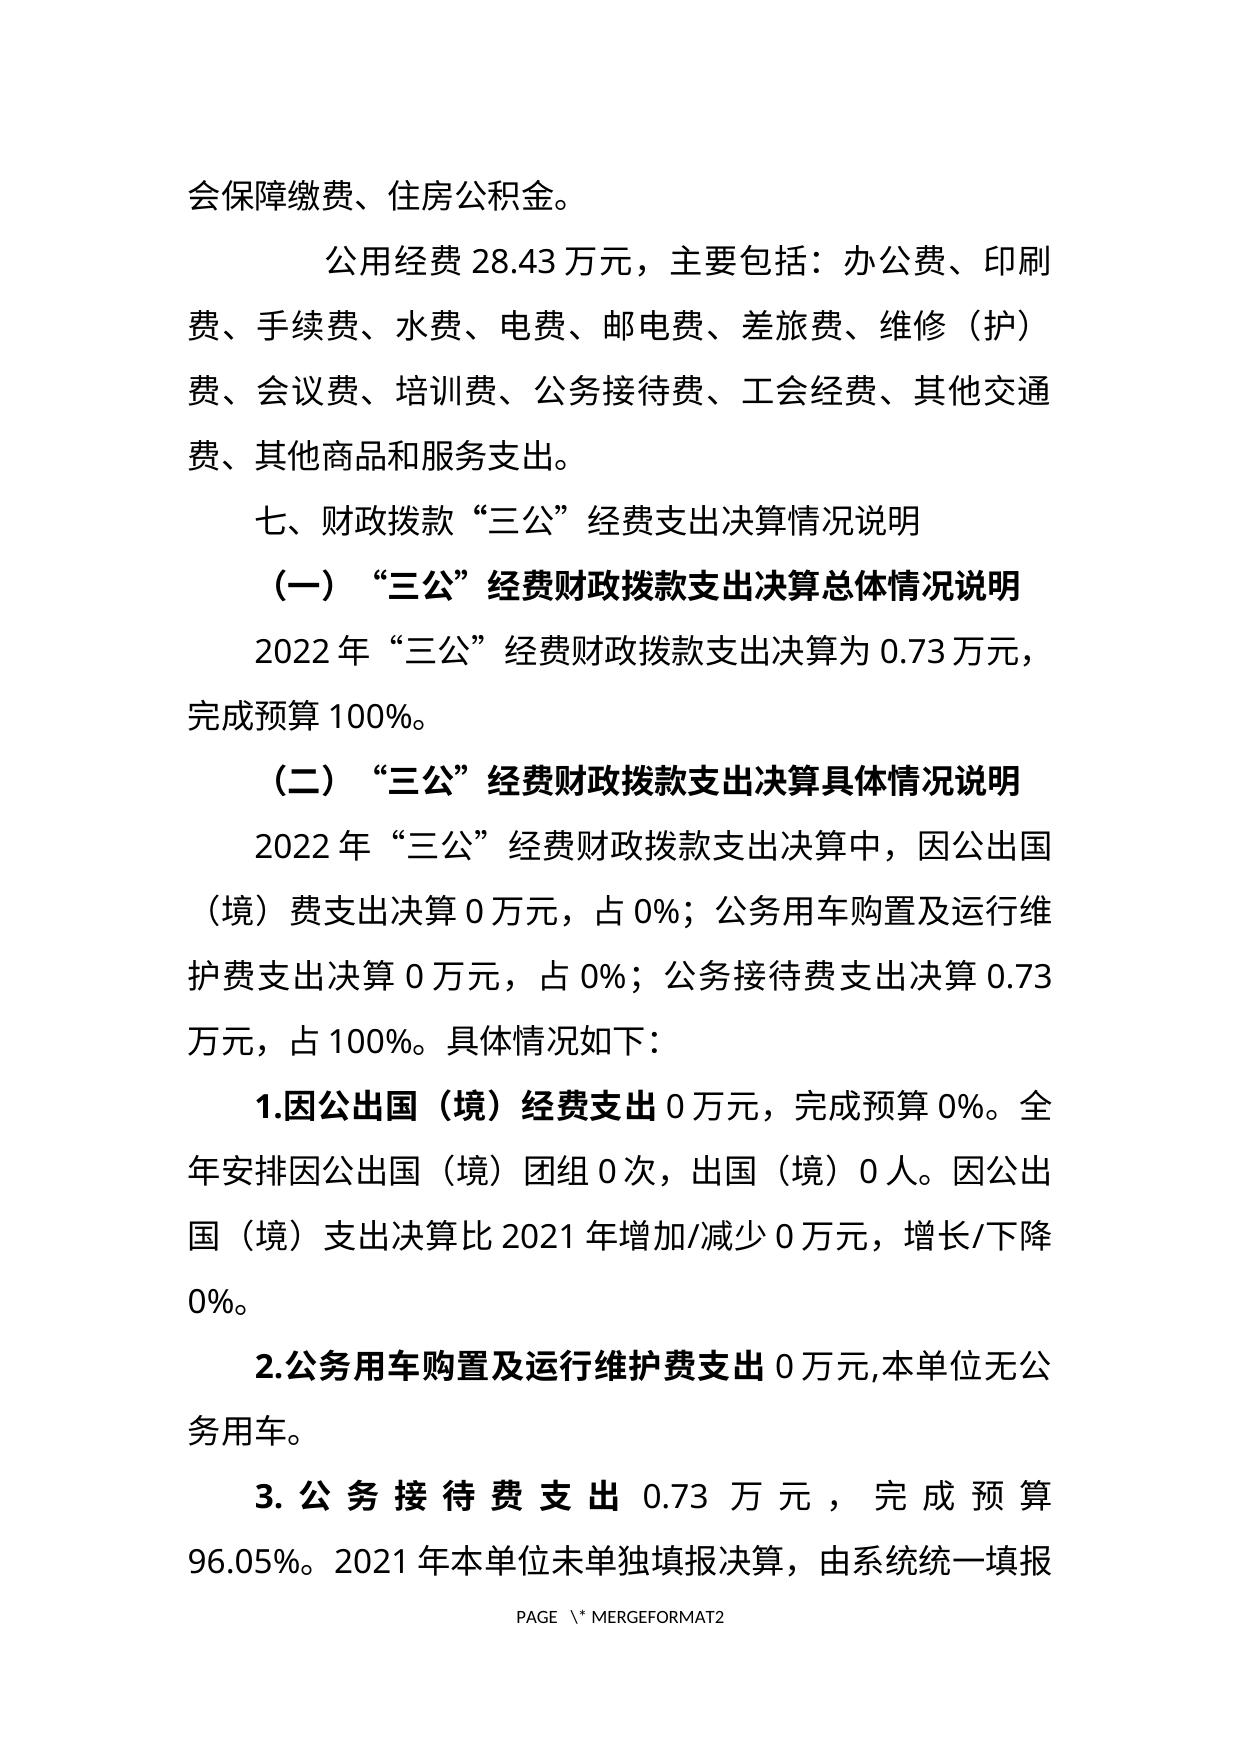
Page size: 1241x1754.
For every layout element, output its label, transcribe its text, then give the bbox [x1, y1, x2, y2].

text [187, 1462, 1053, 1592]
text 2022年“三公”经费财政拨款支出决算中，因公出国（境）费支出决算0万元，占0%；公务用车购置及运行维护费支出决算0万元，占0%；公务接待费支出决算0.73万元，占100%。具体情况如下： [187, 812, 1053, 1072]
text 公用经费28.43万元，主要包括：办公费、印刷费、手续费、水费、电费、邮电费、差旅费、维修（护）费、会议费、培训费、公务接待费、工会经费、其他交通费、其他商品和服务支出。 [187, 227, 1053, 487]
text （一）“三公”经费财政拨款支出决算总体情况说明 [187, 552, 1053, 617]
text 1.因公出国（境）经费支出0万元，完成预算0%。全年安排因公出国（境）团组0次，出国（境）0人。因公出国（境）支出决算比2021年增加/减少0万元，增长/下降0%。 [187, 1072, 1053, 1332]
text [187, 162, 1053, 227]
text 七、财政拨款“三公”经费支出决算情况说明 [187, 487, 1053, 552]
text （二）“三公”经费财政拨款支出决算具体情况说明 [187, 747, 1053, 812]
text 2.公务用车购置及运行维护费支出0万元,本单位无公务用车。 [187, 1332, 1053, 1462]
text 2022年“三公”经费财政拨款支出决算为0.73万元，完成预算100%。 [187, 617, 1053, 747]
